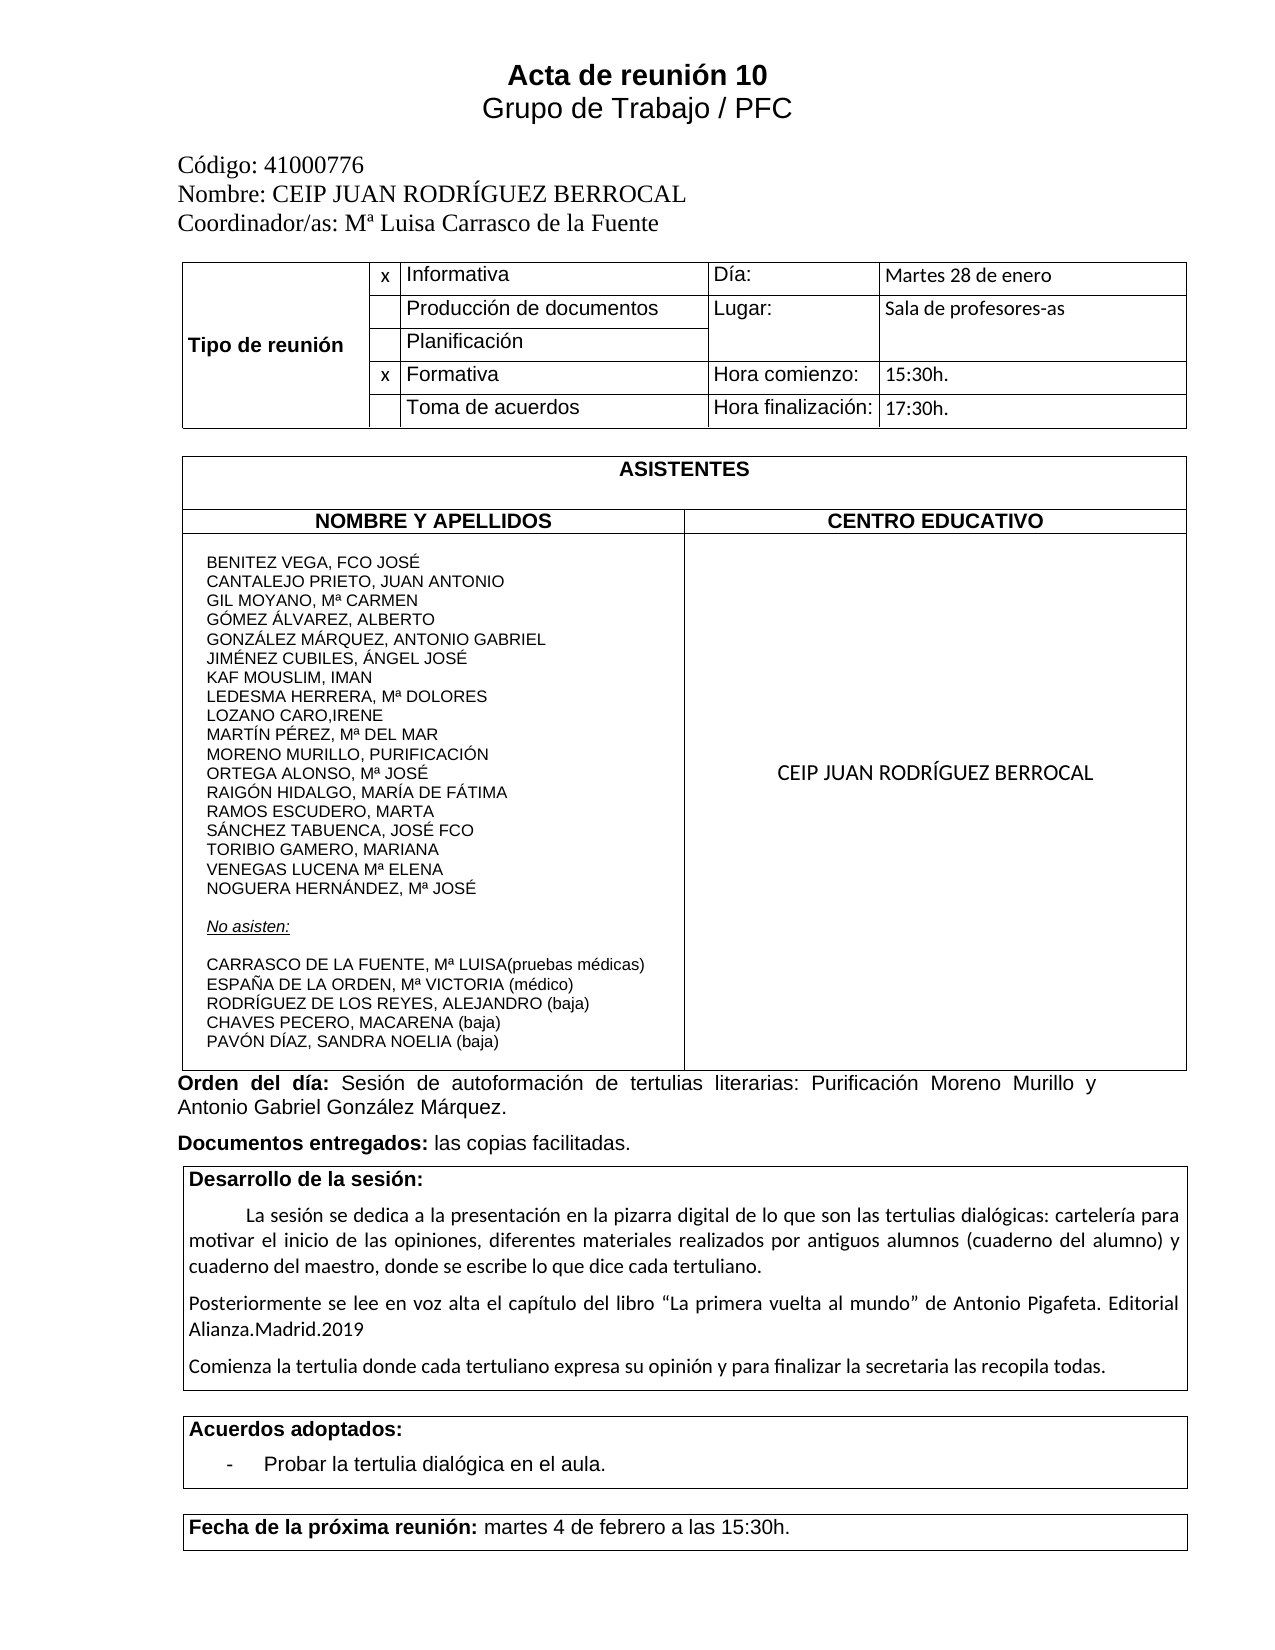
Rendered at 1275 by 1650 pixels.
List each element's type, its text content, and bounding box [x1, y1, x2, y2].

table_cell 17:30h. [880, 395, 1186, 427]
table_cell [370, 395, 400, 427]
table_cell [370, 296, 400, 328]
table_cell [370, 329, 400, 361]
text Documentos entregados: las copias facilitadas. [177, 1130, 1098, 1154]
table_cell Sala de profesores-as [880, 296, 1186, 361]
table_cell 15:30h. [880, 362, 1186, 394]
text Nombre: CEIP JUAN RODRÍGUEZ BERROCAL [177, 179, 1098, 208]
table_cell BENITEZ VEGA, FCO JOSÉ CANTALEJO PRIETO, JUAN ANTONIO GIL MOYANO, Mª CARMEN GÓMEZ ÁLVAREZ, ALBERTO GONZÁLEZ MÁRQUEZ, ANTONIO GABRIEL JIMÉNEZ CUBILES, ÁNGEL JOSÉ KAF MOUSLIM, IMAN LEDESMA HERRERA, Mª DOLORES LOZANO CARO,IRENE MARTÍN PÉREZ, Mª DEL MAR MORENO MURILLO, PURIFICACIÓN ORTEGA ALONSO, Mª JOSÉ RAIGÓN HIDALGO, MARÍA DE FÁTIMA RAMOS ESCUDERO, MARTA SÁNCHEZ TABUENCA, JOSÉ FCO TORIBIO GAMERO, MARIANA VENEGAS LUCENA Mª ELENA NOGUERA HERNÁNDEZ, Mª JOSÉ No asisten: CARRASCO DE LA FUENTE, Mª LUISA(pruebas médicas) ESPAÑA DE LA ORDEN, Mª VICTORIA (médico) RODRÍGUEZ DE LOS REYES, ALEJANDRO (baja) CHAVES PECERO, MACARENA (baja) PAVÓN DÍAZ, SANDRA NOELIA (baja) [183, 534, 684, 1070]
table_header Fecha de la próxima reunión: martes 4 de febrero a las 15:30h. [184, 1515, 1187, 1550]
text Orden del día: Sesión de autoformación de tertulias literarias: Purificación Moreno Murillo y Antonio Gabriel González Márquez. [177, 1071, 1098, 1118]
table_cell CEIP JUAN RODRÍGUEZ BERROCAL [685, 534, 1186, 1070]
text Coordinador/as: Mª Luisa Carrasco de la Fuente [177, 208, 1098, 236]
table_cell x [370, 362, 400, 394]
table_cell CENTRO EDUCATIVO [685, 510, 1186, 533]
text Código: 41000776 [177, 150, 1098, 179]
table_cell Hora finalización: [709, 395, 879, 427]
table_header Informativa [401, 263, 708, 295]
table_cell NOMBRE Y APELLIDOS [183, 510, 684, 533]
table_header Acuerdos adoptados: Probar la tertulia dialógica en el aula. [184, 1417, 1187, 1488]
table_cell Lugar: [709, 296, 879, 361]
table_header Desarrollo de la sesión: La sesión se dedica a la presentación en la pizarra digital de lo que son las tertulias dialógicas: cartelería para motivar el inicio de las opiniones, diferentes materiales realizados por antiguos alumnos (cuaderno del alumno) y cuaderno del maestro, donde se escribe lo que dice cada tertuliano. Posteriormente se lee en voz alta el capítulo del libro “La primera vuelta al mundo” de Antonio Pigafeta. Editorial Alianza.Madrid.2019 Comienza la tertulia donde cada tertuliano expresa su opinión y para finalizar la secretaria las recopila todas. [184, 1167, 1187, 1390]
table_cell Formativa [401, 362, 708, 394]
table_cell Hora comienzo: [709, 362, 879, 394]
table_header Martes 28 de enero [880, 263, 1186, 295]
table_cell Toma de acuerdos [401, 395, 708, 427]
table_header Tipo de reunión [183, 263, 369, 427]
table_header x [370, 263, 400, 295]
text Grupo de Trabajo / PFC [177, 91, 1098, 125]
table_header Día: [709, 263, 879, 295]
table_header ASISTENTES [183, 457, 1186, 508]
text Acta de reunión 10 [177, 58, 1098, 91]
table_cell Producción de documentos [401, 296, 708, 328]
table_cell Planificación [401, 329, 708, 361]
